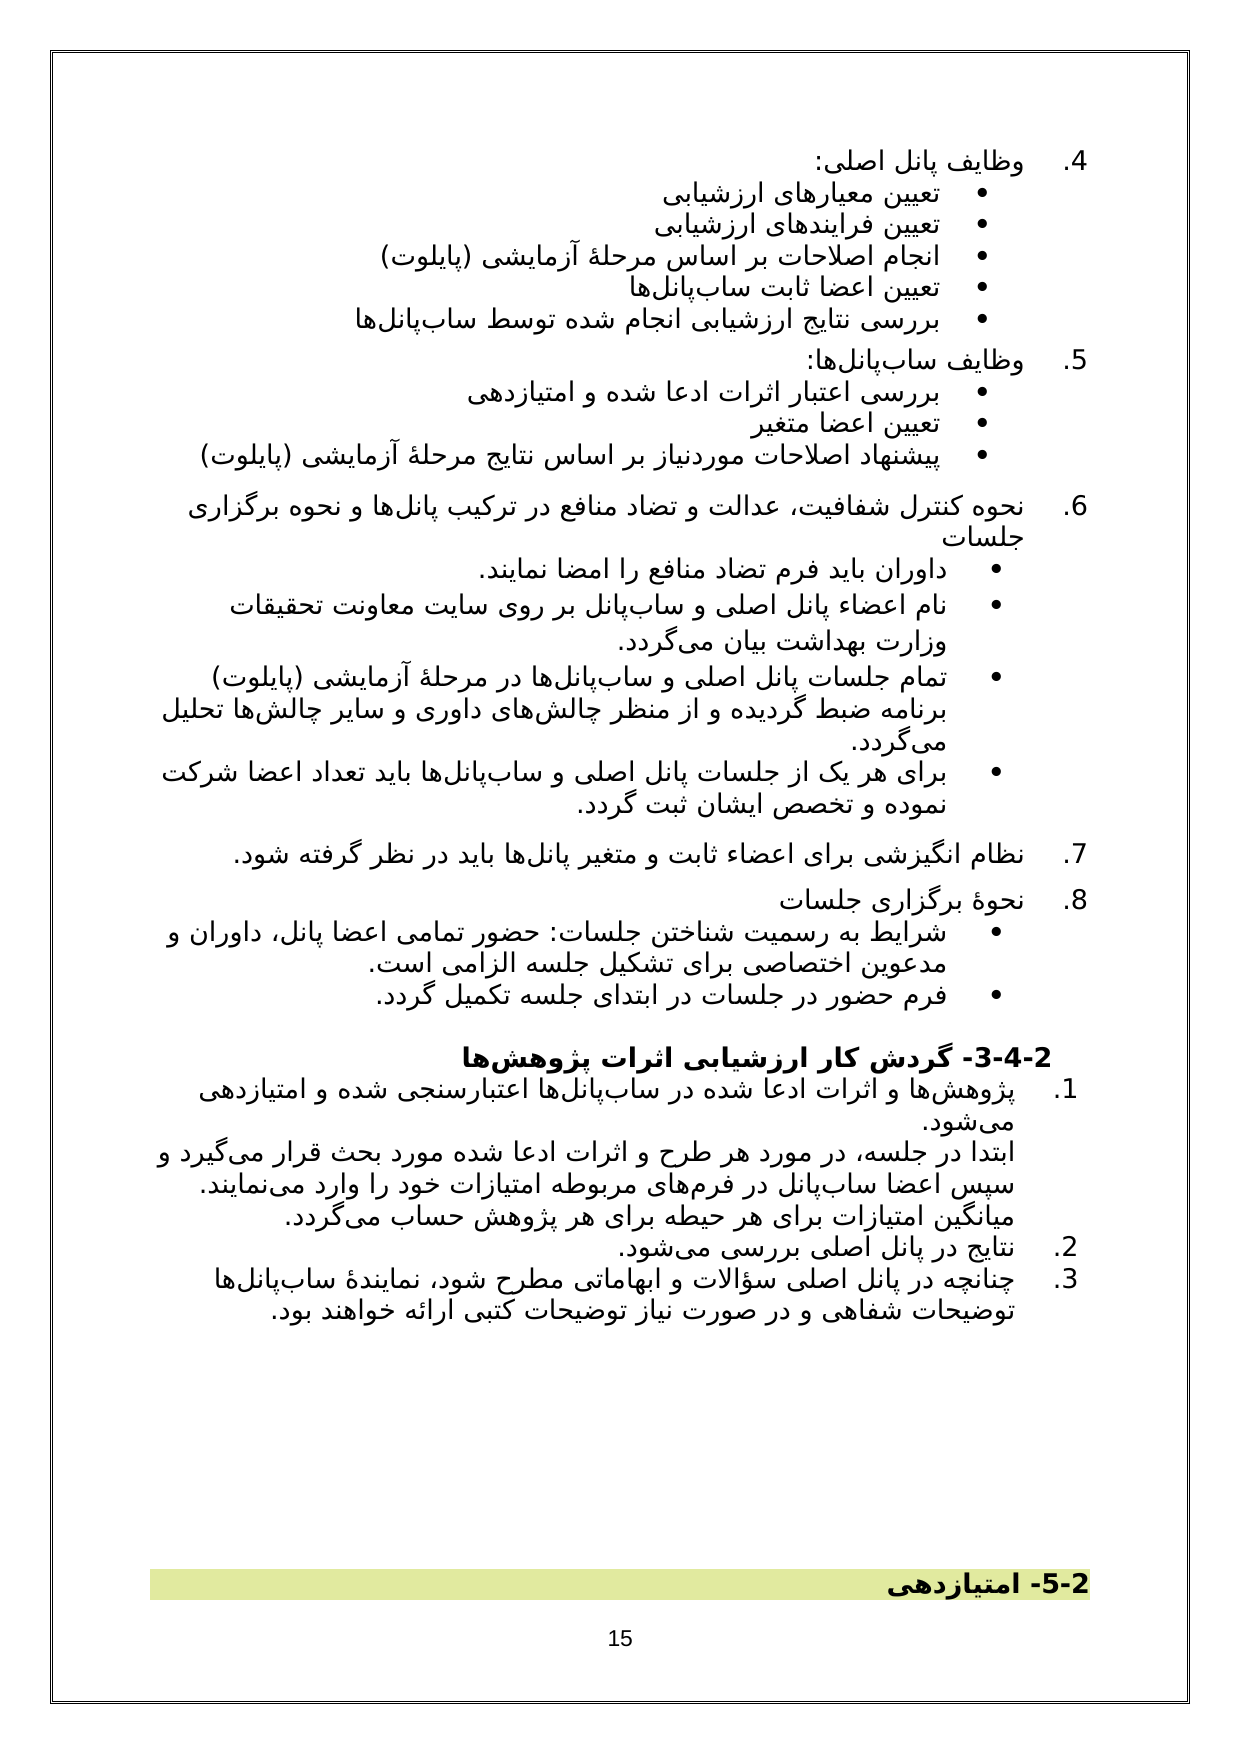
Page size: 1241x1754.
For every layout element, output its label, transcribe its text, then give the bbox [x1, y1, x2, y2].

list چنانچه در پانل اصلی سؤالات و ابهاماتی مطرح شود، نمایندۀ ساب‌پانل‌ها توضیحات شفاهی و در صورت نیاز توضیحات کتبی ارائه خواهند بود. [150, 1263, 1053, 1326]
list وظایف ساب‌پانل‌ها: [150, 344, 1062, 376]
list وظایف پانل اصلی: [150, 146, 1062, 177]
list برای هر یک از جلسات پانل اصلی و ساب‌پانل‌ها باید تعداد اعضا شرکت نموده و تخصص ایشان ثبت گردد. [150, 756, 992, 819]
text 3-4-2- گردش کار ارزشیابی اثرات پژوهش‌ها [150, 1042, 1053, 1074]
list نحوۀ برگزاری جلسات [150, 885, 1062, 916]
list پیشنهاد اصلاحات ‌موردنیاز بر اساس نتایج مرحلۀ آزمایشی (پایلوت) [150, 439, 978, 471]
list شرایط به رسمیت شناختن جلسات: حضور تمامی اعضا پانل، داوران و مدعوین اختصاصی برای تشکیل جلسه الزامی است. [150, 916, 992, 979]
text ابتدا در جلسه، در مورد هر طرح و اثرات ادعا شده مورد بحث قرار می‌‌گیرد و سپس اعضا ساب‌پانل در فرم‌های مربوطه امتیازات خود را وارد می‌‌نمایند. ‌میانگین امتیازات برای هر حیطه برای هر پژوهش حساب می‌‌گردد. [150, 1137, 1015, 1231]
list نتایج در پانل اصلی بررسی می‌شود. [150, 1231, 1053, 1263]
list تعیین اعضا ثابت ساب‌پانل‌ها [150, 272, 978, 303]
list داوران باید فرم تضاد منافع را امضا نمایند. [150, 553, 992, 584]
list نظام انگیزشی برای اعضاء ثابت و متغیر پانل‌ها باید در نظر گرفته شود. [150, 839, 1062, 870]
list بررسی نتایج ارزشیابی انجام شده توسط ساب‌پانل‌ها [150, 303, 978, 335]
list تعیین معیارهای ارزشیابی [150, 177, 978, 209]
list تعیین اعضا متغیر [150, 408, 978, 439]
list نحوه کنترل شفافیت، عدالت و تضاد منافع در ترکیب پانل‌ها و نحوه برگزاری جلسات [150, 490, 1062, 553]
list پژوهش‌ها و اثرات ادعا شده در ساب‌پانل‌ها اعتبار‌سنجی شده و امتیاز‌دهی می‌‌شود. [150, 1074, 1053, 1137]
list تمام جلسات پانل اصلی و ساب‌پانل‌ها در مرحلۀ آزمایشی (پایلوت) برنامه ضبط گردیده و از منظر چالش‌های داوری و سایر چالش‌ها تحلیل می‌‌گردد. [150, 662, 992, 756]
list تعیین فرایندهای ارزشیابی [150, 209, 978, 240]
text 5-2- امتیازدهی [150, 1569, 1090, 1600]
list نام اعضاء پانل اصلی و ساب‌پانل بر روی سایت معاونت تحقیقات وزارت بهداشت بیان می‌‌گردد. [150, 589, 992, 657]
list بررسی اعتبار اثرات ادعا شده و امتیازدهی [150, 376, 978, 408]
list فرم حضور در جلسات در ابتدای جلسه تکمیل گردد. [150, 979, 992, 1011]
list انجام اصلاحات بر اساس مرحلۀ آزمایشی (پایلوت) [150, 240, 978, 272]
